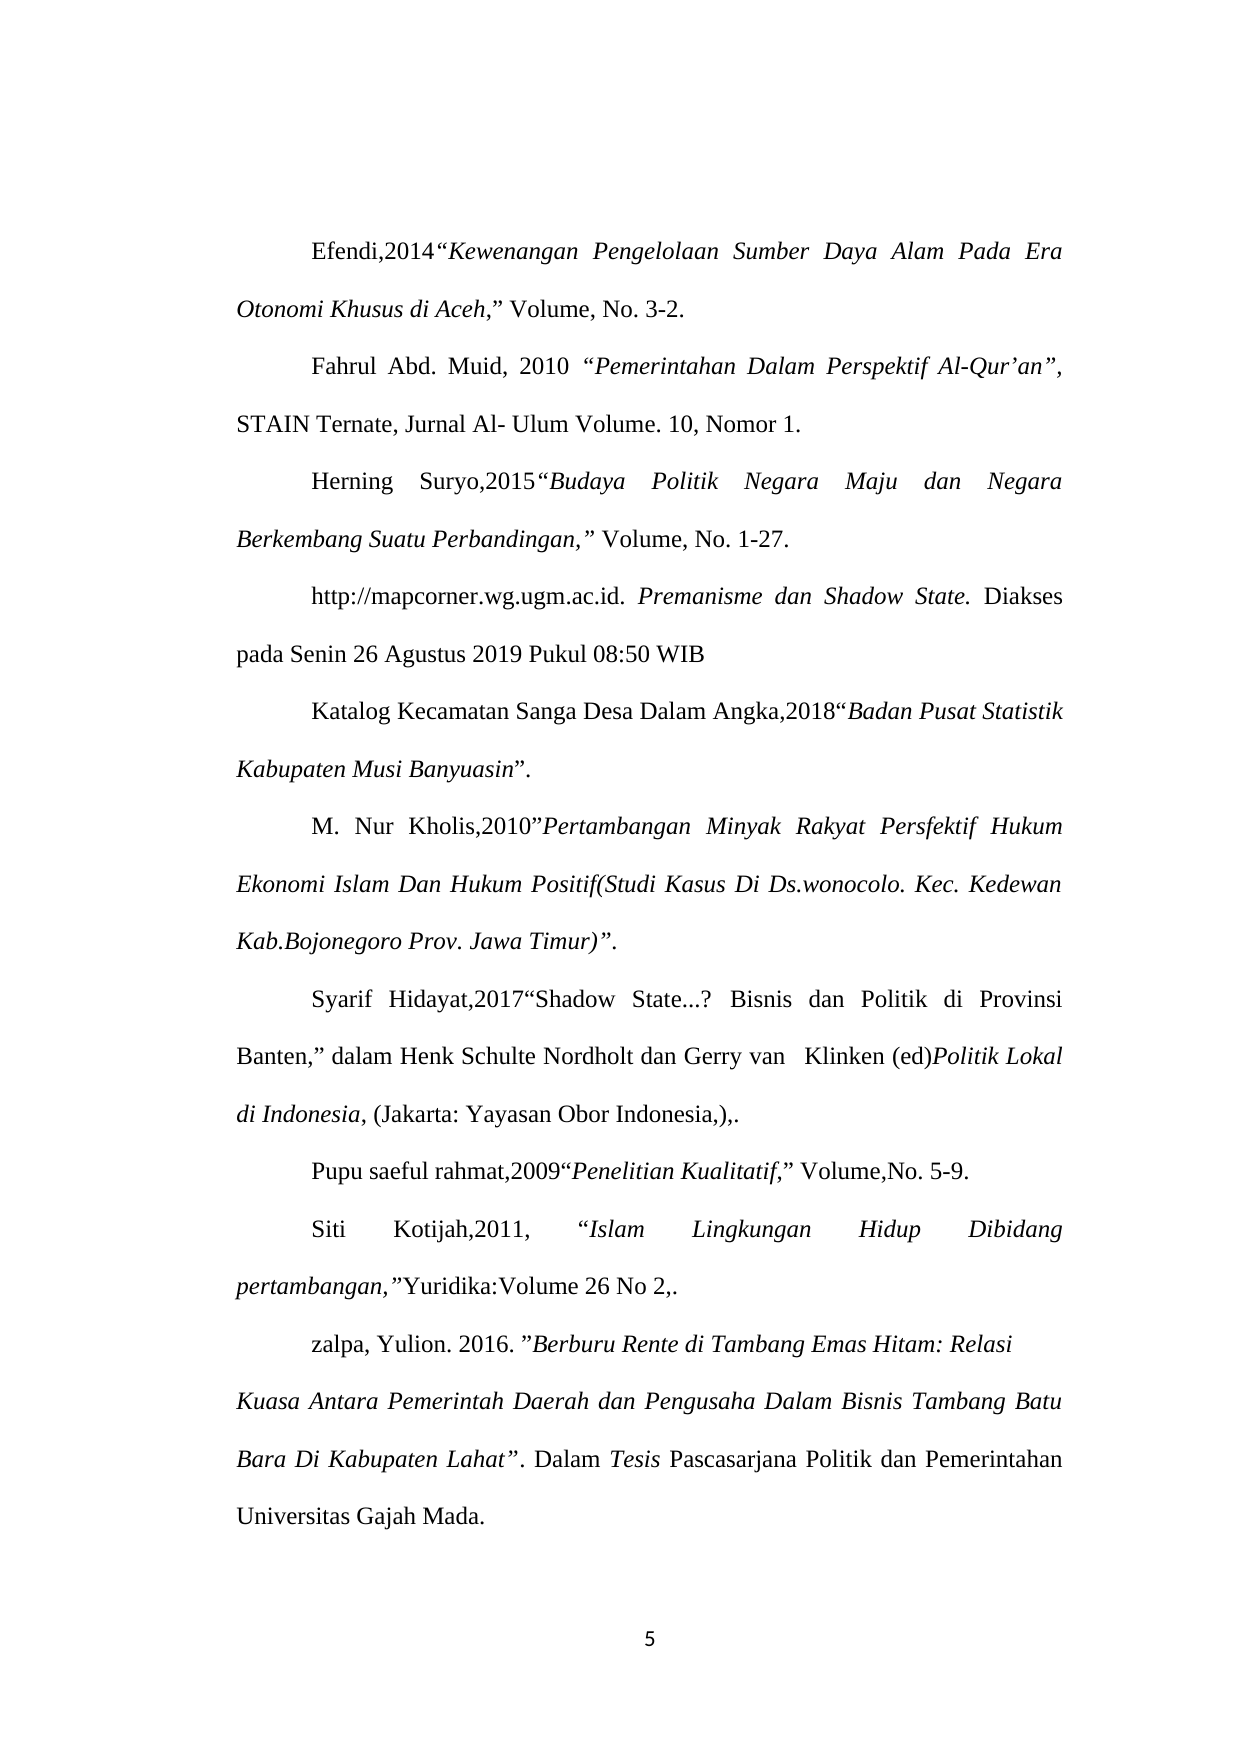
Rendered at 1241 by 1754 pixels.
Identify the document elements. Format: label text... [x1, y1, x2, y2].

text Syarif Hidayat,2017“Shadow State...?VBisnis dan Politik di Provinsi Banten,” dalam Henk Schulte Nordholt dan Gerry vanVKlinken (ed)Politik Lokal di Indonesia, (Jakarta: Yayasan Obor Indonesia,),. [236, 984, 1063, 1127]
text M. Nur Kholis,2010”Pertambangan Minyak Rakyat Persfektif Hukum Ekonomi Islam Dan Hukum Positif(Studi Kasus Di Ds.wonocolo. Kec. Kedewan Kab.Bojonegoro Prov. Jawa Timur)”. [236, 811, 1063, 955]
text zalpa, Yulion. 2016. ”Berburu Rente di Tambang Emas Hitam: Relasi [236, 1329, 1063, 1357]
text Efendi,2014“Kewenangan Pengelolaan Sumber Daya Alam Pada Era Otonomi Khusus di Aceh,” Volume, No. 3-2. [236, 236, 1063, 322]
text Kuasa Antara Pemerintah Daerah dan Pengusaha Dalam Bisnis Tambang Batu Bara Di Kabupaten Lahat”. Dalam Tesis Pascasarjana Politik dan Pemerintahan Universitas Gajah Mada. [236, 1386, 1063, 1530]
text Pupu saeful rahmat,2009“Penelitian Kualitatif,” Volume,No. 5-9. [236, 1156, 1063, 1185]
text Katalog Kecamatan Sanga Desa Dalam Angka,2018“Badan Pusat Statistik Kabupaten Musi Banyuasin”. [236, 696, 1063, 782]
text Fahrul Abd. Muid, 2010 “Pemerintahan Dalam Perspektif Al-Qur’an”, STAIN Ternate, Jurnal Al- Ulum Volume. 10, Nomor 1. [236, 351, 1063, 437]
text Siti Kotijah,2011, “Islam Lingkungan Hidup Dibidang pertambangan,”Yuridika:Volume 26 No 2,. [236, 1214, 1063, 1300]
text Herning Suryo,2015“Budaya Politik Negara Maju dan Negara Berkembang Suatu Perbandingan,” Volume, No. 1-27. [236, 466, 1063, 552]
text http://mapcorner.wg.ugm.ac.id. Premanisme dan Shadow State. Diakses pada Senin 26 Agustus 2019 Pukul 08:50 WIB [236, 581, 1063, 667]
